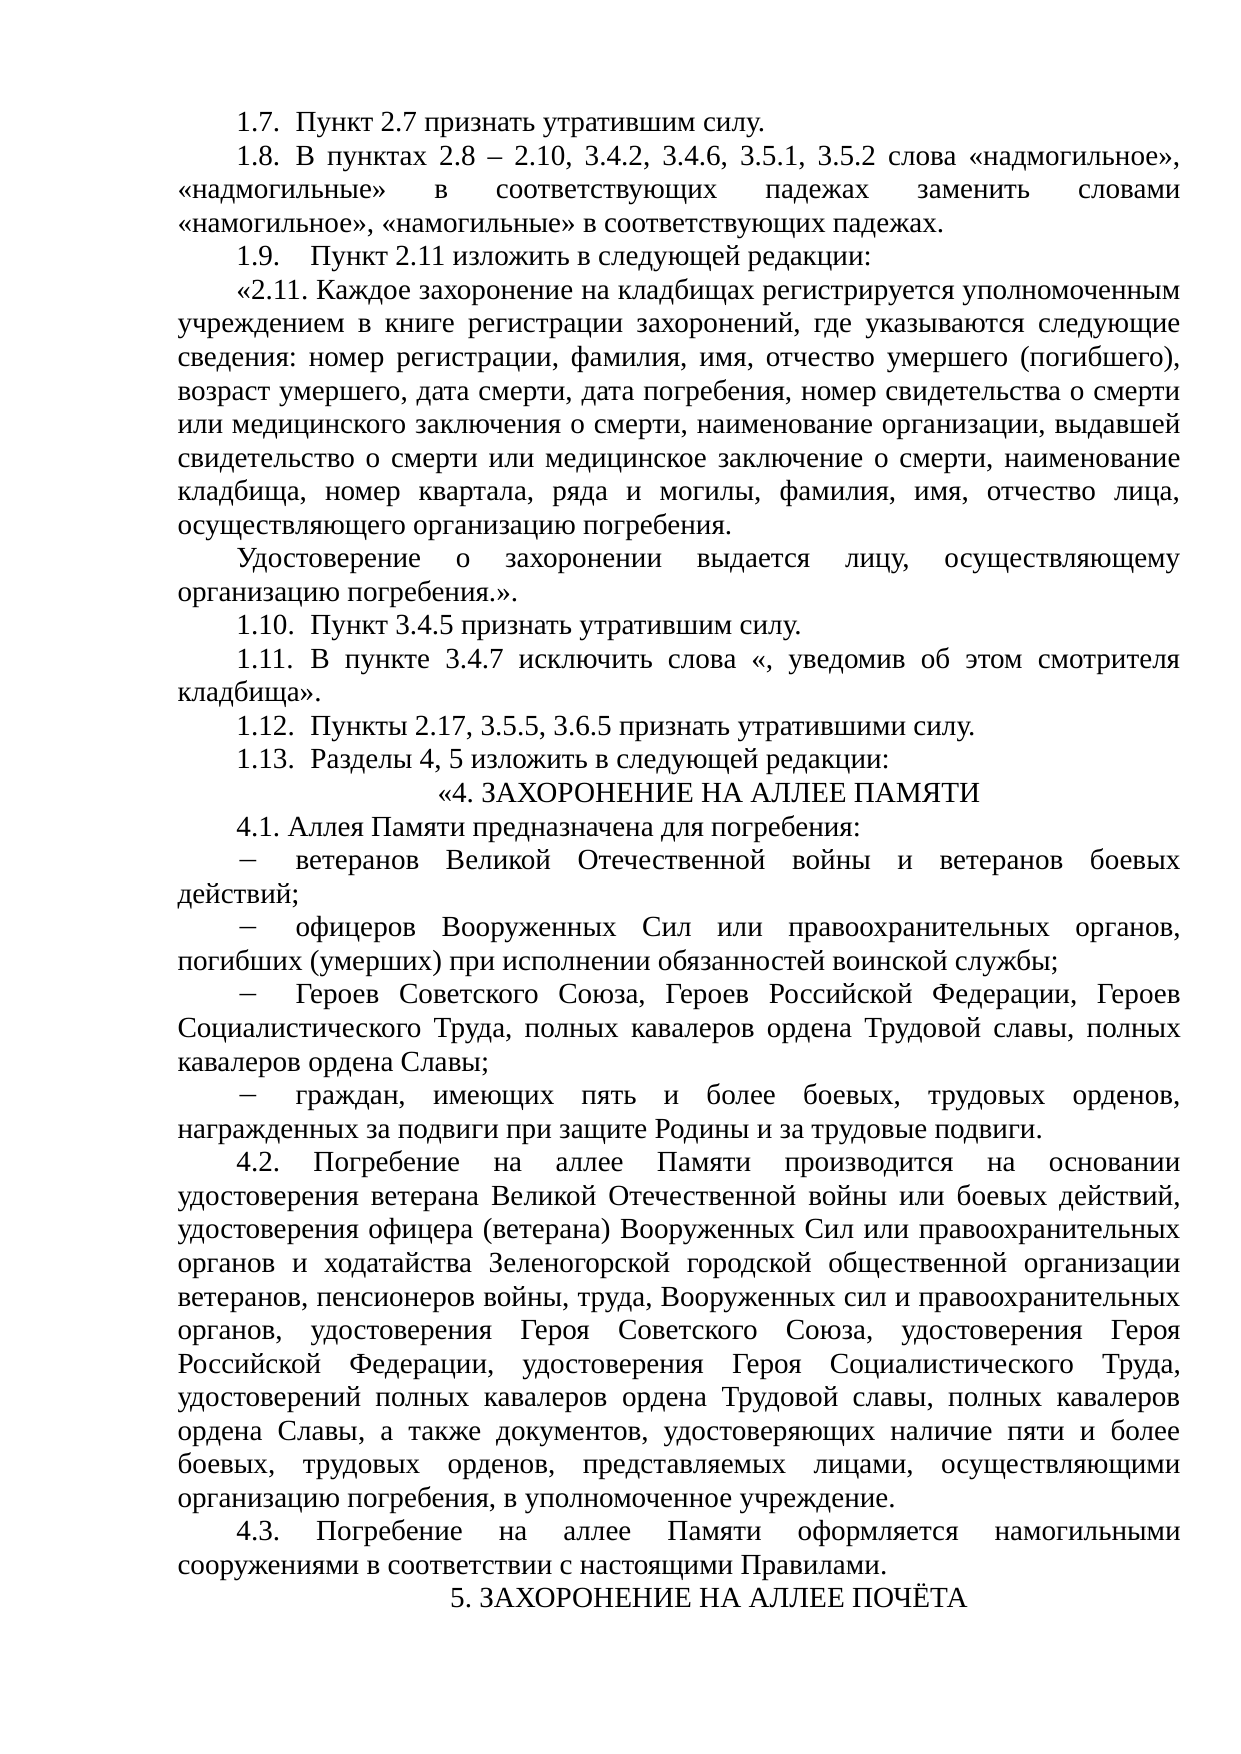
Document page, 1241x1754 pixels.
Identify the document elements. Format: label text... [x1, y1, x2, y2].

text Удостоверение о захоронении выдается лицу, осуществляющему организацию погребения.». [177, 540, 1181, 607]
list офицеров Вооруженных Сил или правоохранительных органов, погибших (умерших) при исполнении обязанностей воинской службы; [177, 909, 1181, 977]
text «4. ЗАХОРОНЕНИЕ НА АЛЛЕЕ ПАМЯТИ [177, 775, 1181, 809]
list В пункте 3.4.7 исключить слова «, уведомив об этом смотрителя кладбища». [177, 641, 1181, 708]
list Героев Советского Союза, Героев Российской Федерации, Героев Социалистического Труда, полных кавалеров ордена Трудовой славы, полных кавалеров ордена Славы; [177, 977, 1181, 1077]
text 4.2. Погребение на аллее Памяти производится на основании удостоверения ветерана Великой Отечественной войны или боевых действий, удостоверения офицера (ветерана) Вооруженных Сил или правоохранительных органов и ходатайства Зеленогорской городской общественной организации ветеранов, пенсионеров войны, труда, Вооруженных сил и правоохранительных органов, удостоверения Героя Советского Союза, удостоверения Героя Российской Федерации, удостоверения Героя Социалистического Труда, удостоверений полных кавалеров ордена Трудовой славы, полных кавалеров ордена Славы, а также документов, удостоверяющих наличие пяти и более боевых, трудовых орденов, представляемых лицами, осуществляющими организацию погребения, в уполномоченное учреждение. [177, 1144, 1181, 1513]
text 4.1. Аллея Памяти предназначена для погребения: [177, 809, 1181, 842]
list В пунктах 2.8 – 2.10, 3.4.2, 3.4.6, 3.5.1, 3.5.2 слова «надмогильное», «надмогильные» в соответствующих падежах заменить словами «намогильное», «намогильные» в соответствующих падежах. [177, 138, 1181, 238]
text 4.3. Погребение на аллее Памяти оформляется намогильными сооружениями в соответствии с настоящими Правилами. [177, 1513, 1181, 1581]
text 5. ЗАХОРОНЕНИЕ НА АЛЛЕЕ ПОЧЁТА [177, 1581, 1181, 1614]
text «2.11. Каждое захоронение на кладбищах регистрируется уполномоченным учреждением в книге регистрации захоронений, где указываются следующие сведения: номер регистрации, фамилия, имя, отчество умершего (погибшего), возраст умершего, дата смерти, дата погребения, номер свидетельства о смерти или медицинского заключения о смерти, наименование организации, выдавшей свидетельство о смерти или медицинское заключение о смерти, наименование кладбища, номер квартала, ряда и могилы, фамилия, имя, отчество лица, осуществляющего организацию погребения. [177, 272, 1181, 540]
list Пункт 3.4.5 признать утратившим силу. [177, 607, 1181, 641]
list ветеранов Великой Отечественной войны и ветеранов боевых действий; [177, 842, 1181, 909]
list Пункты 2.17, 3.5.5, 3.6.5 признать утратившими силу. [177, 708, 1181, 742]
list Разделы 4, 5 изложить в следующей редакции: [177, 742, 1181, 775]
list Пункт 2.11 изложить в следующей редакции: [177, 238, 1181, 272]
list граждан, имеющих пять и более боевых, трудовых орденов, награжденных за подвиги при защите Родины и за трудовые подвиги. [177, 1077, 1181, 1144]
list Пункт 2.7 признать утратившим силу. [177, 104, 1181, 138]
